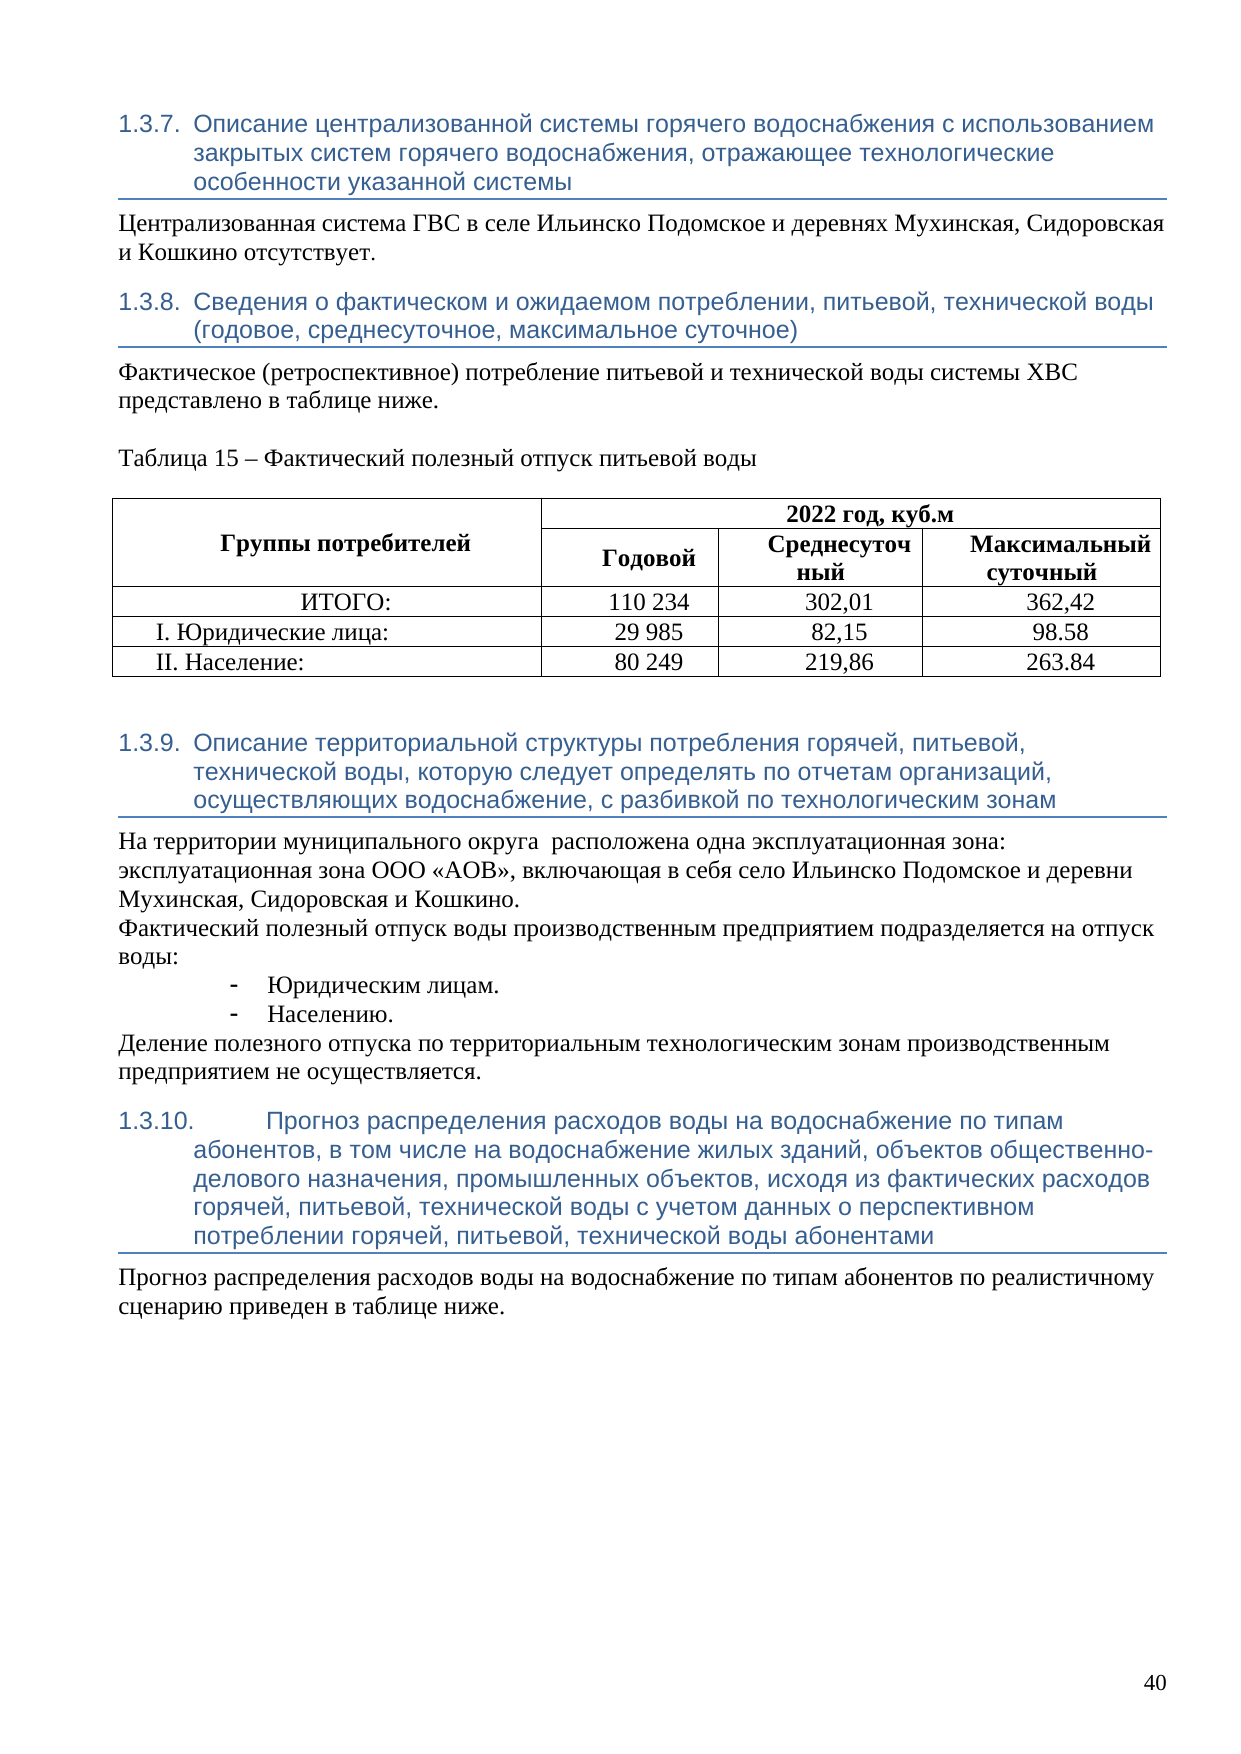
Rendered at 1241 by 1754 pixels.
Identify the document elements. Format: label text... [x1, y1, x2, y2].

list Населению. [229, 999, 1167, 1028]
table_cell I. Юридические лица: [113, 617, 541, 646]
table_header 2022 год, куб.м [542, 499, 1160, 528]
table_cell 98.58 [923, 617, 1160, 646]
text Прогноз распределения расходов воды на водоснабжение по типам абонентов по реалистичному сценарию приведен в таблице ниже. [118, 1262, 1167, 1320]
table_cell 29 985 [542, 617, 718, 646]
text Деление полезного отпуска по территориальным технологическим зонам производственным предприятием не осуществляется. [118, 1028, 1167, 1085]
table_header Группы потребителей [113, 499, 541, 586]
table_cell 80 249 [542, 647, 718, 676]
subtitle Описание централизованной системы горячего водоснабжения с использованием закрытых систем горячего водоснабжения, отражающее технологические особенности указанной системы [118, 109, 1167, 198]
subtitle Сведения о фактическом и ожидаемом потреблении, питьевой, технической воды (годовое, среднесуточное, максимальное суточное) [118, 287, 1167, 346]
table_cell 362,42 [923, 587, 1160, 616]
list Юридическим лицам. [229, 970, 1167, 999]
table_cell Годовой [542, 529, 718, 586]
table_cell 110 234 [542, 587, 718, 616]
table_cell 82,15 [719, 617, 922, 646]
table_cell 302,01 [719, 587, 922, 616]
text На территории муниципального округа расположена одна эксплуатационная зона: эксплуатационная зона ООО «АОВ», включающая в себя село Ильинско Подомское и деревни Мухинская, Сидоровская и Кошкино. [118, 826, 1167, 913]
table_cell 219,86 [719, 647, 922, 676]
table_cell ИТОГО: [113, 587, 541, 616]
table_cell 263.84 [923, 647, 1160, 676]
subtitle Описание территориальной структуры потребления горячей, питьевой, технической воды, которую следует определять по отчетам организаций, осуществляющих водоснабжение, с разбивкой по технологическим зонам [118, 728, 1167, 816]
text Таблица 15 – Фактический полезный отпуск питьевой воды [118, 443, 1167, 472]
table_cell Максимальный суточный [923, 529, 1160, 586]
text Фактический полезный отпуск воды производственным предприятием подразделяется на отпуск воды: [118, 913, 1167, 970]
table_cell II. Население: [113, 647, 541, 676]
text Централизованная система ГВС в селе Ильинско Подомское и деревнях Мухинская, Сидоровская и Кошкино отсутствует. [118, 208, 1167, 266]
table_cell Среднесуточный [719, 529, 922, 586]
text Фактическое (ретроспективное) потребление питьевой и технической воды системы ХВС представлено в таблице ниже. [118, 357, 1167, 414]
subtitle Прогноз распределения расходов воды на водоснабжение по типам абонентов, в том числе на водоснабжение жилых зданий, объектов общественно-делового назначения, промышленных объектов, исходя из фактических расходов горячей, питьевой, технической воды с учетом данных о перспективном потреблении горячей, питьевой, технической воды абонентами [118, 1106, 1167, 1252]
